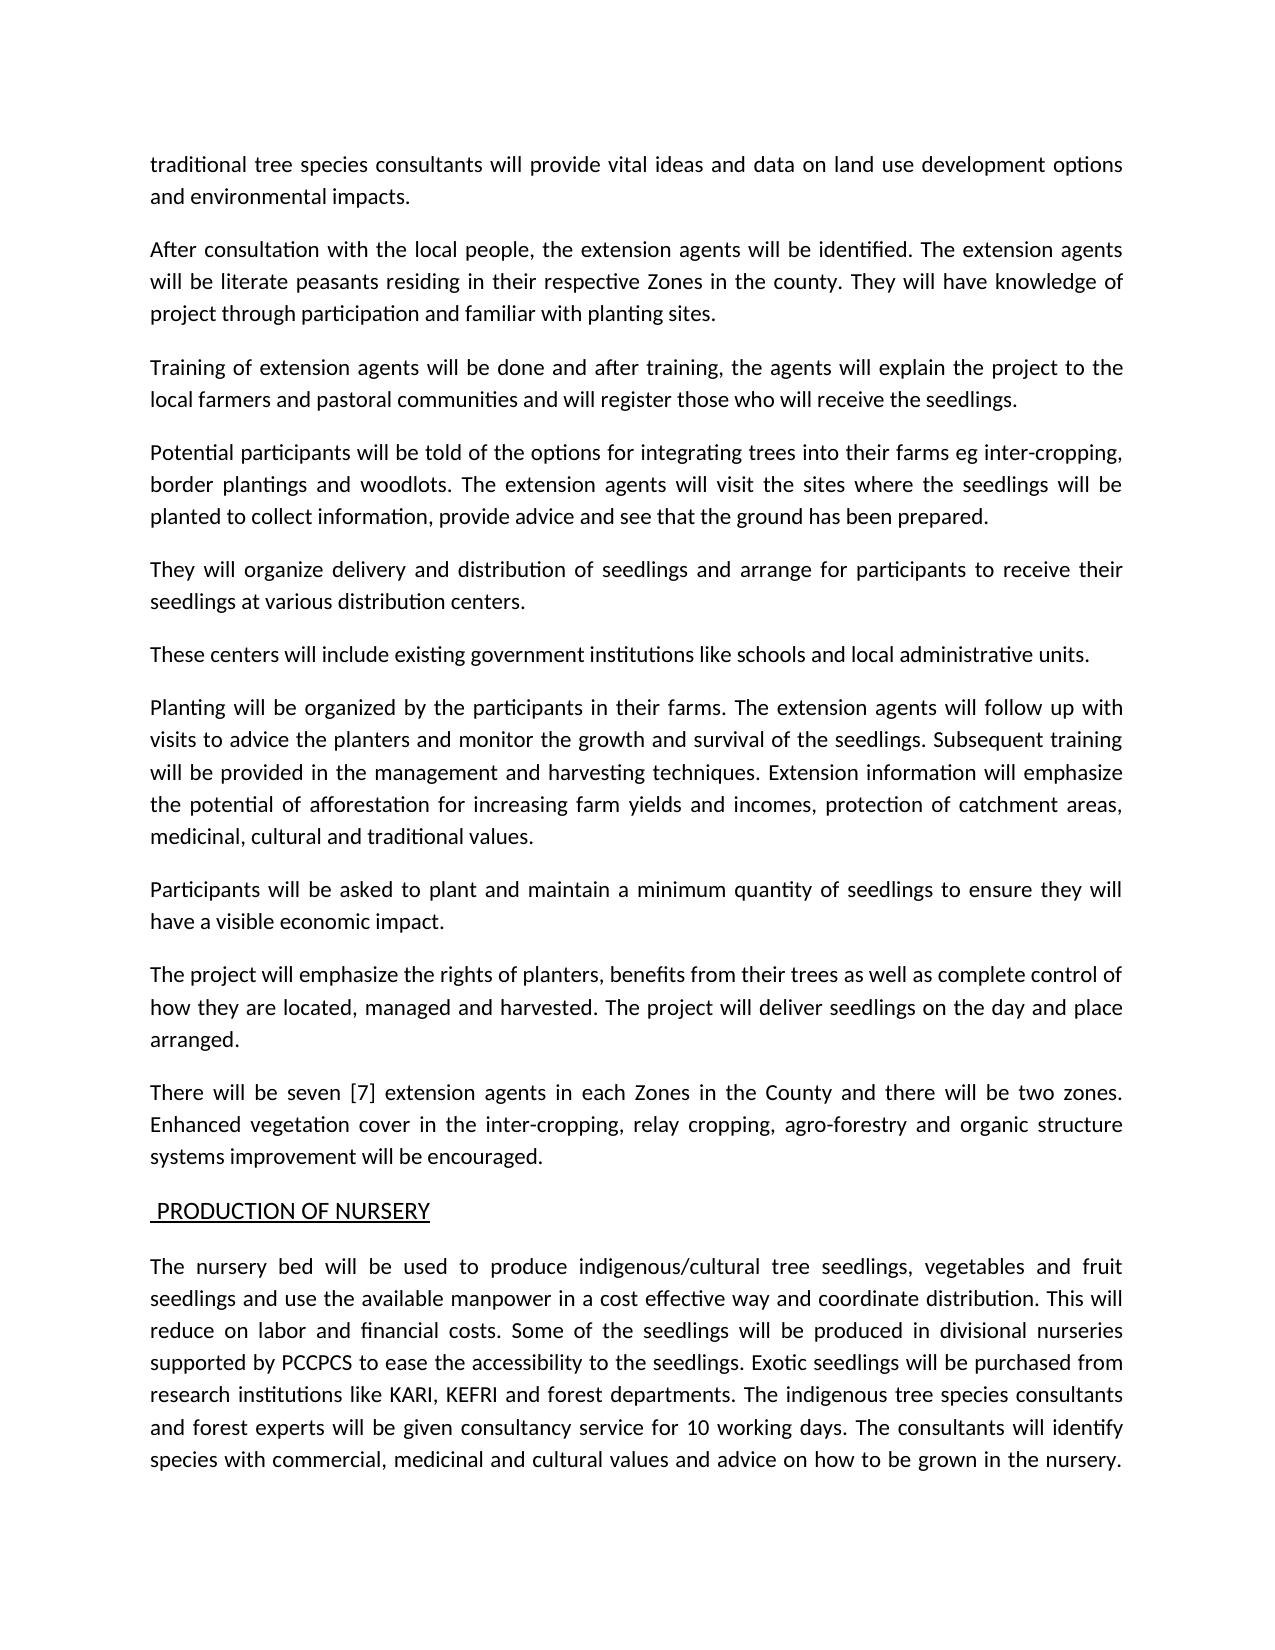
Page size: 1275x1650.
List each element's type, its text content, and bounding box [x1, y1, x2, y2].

text Participants will be asked to plant and maintain a minimum quantity of seedlings to ensure they will have a visible economic impact. [150, 875, 1125, 935]
text Potential participants will be told of the options for integrating trees into their farms eg inter-cropping, border plantings and woodlots. The extension agents will visit the sites where the seedlings will be planted to collect information, provide advice and see that the ground has been prepared. [150, 438, 1125, 530]
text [150, 150, 1125, 210]
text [150, 1252, 1125, 1473]
text They will organize delivery and distribution of seedlings and arrange for participants to receive their seedlings at various distribution centers. [150, 555, 1125, 615]
text After consultation with the local people, the extension agents will be identified. The extension agents will be literate peasants residing in their respective Zones in the county. They will have knowledge of project through participation and familiar with planting sites. [150, 235, 1125, 328]
text Training of extension agents will be done and after training, the agents will explain the project to the local farmers and pastoral communities and will register those who will receive the seedlings. [150, 353, 1125, 413]
text There will be seven [7] extension agents in each Zones in the County and there will be two zones. Enhanced vegetation cover in the inter-cropping, relay cropping, agro-forestry and organic structure systems improvement will be encouraged. [150, 1078, 1125, 1170]
text These centers will include existing government institutions like schools and local administrative units. [150, 640, 1125, 668]
text Planting will be organized by the participants in their farms. The extension agents will follow up with visits to advice the planters and monitor the growth and survival of the seedlings. Subsequent training will be provided in the management and harvesting techniques. Extension information will emphasize the potential of afforestation for increasing farm yields and incomes, protection of catchment areas, medicinal, cultural and traditional values. [150, 693, 1125, 850]
text PRODUCTION OF NURSERY [150, 1195, 1125, 1226]
text The project will emphasize the rights of planters, benefits from their trees as well as complete control of how they are located, managed and harvested. The project will deliver seedlings on the day and place arranged. [150, 960, 1125, 1053]
